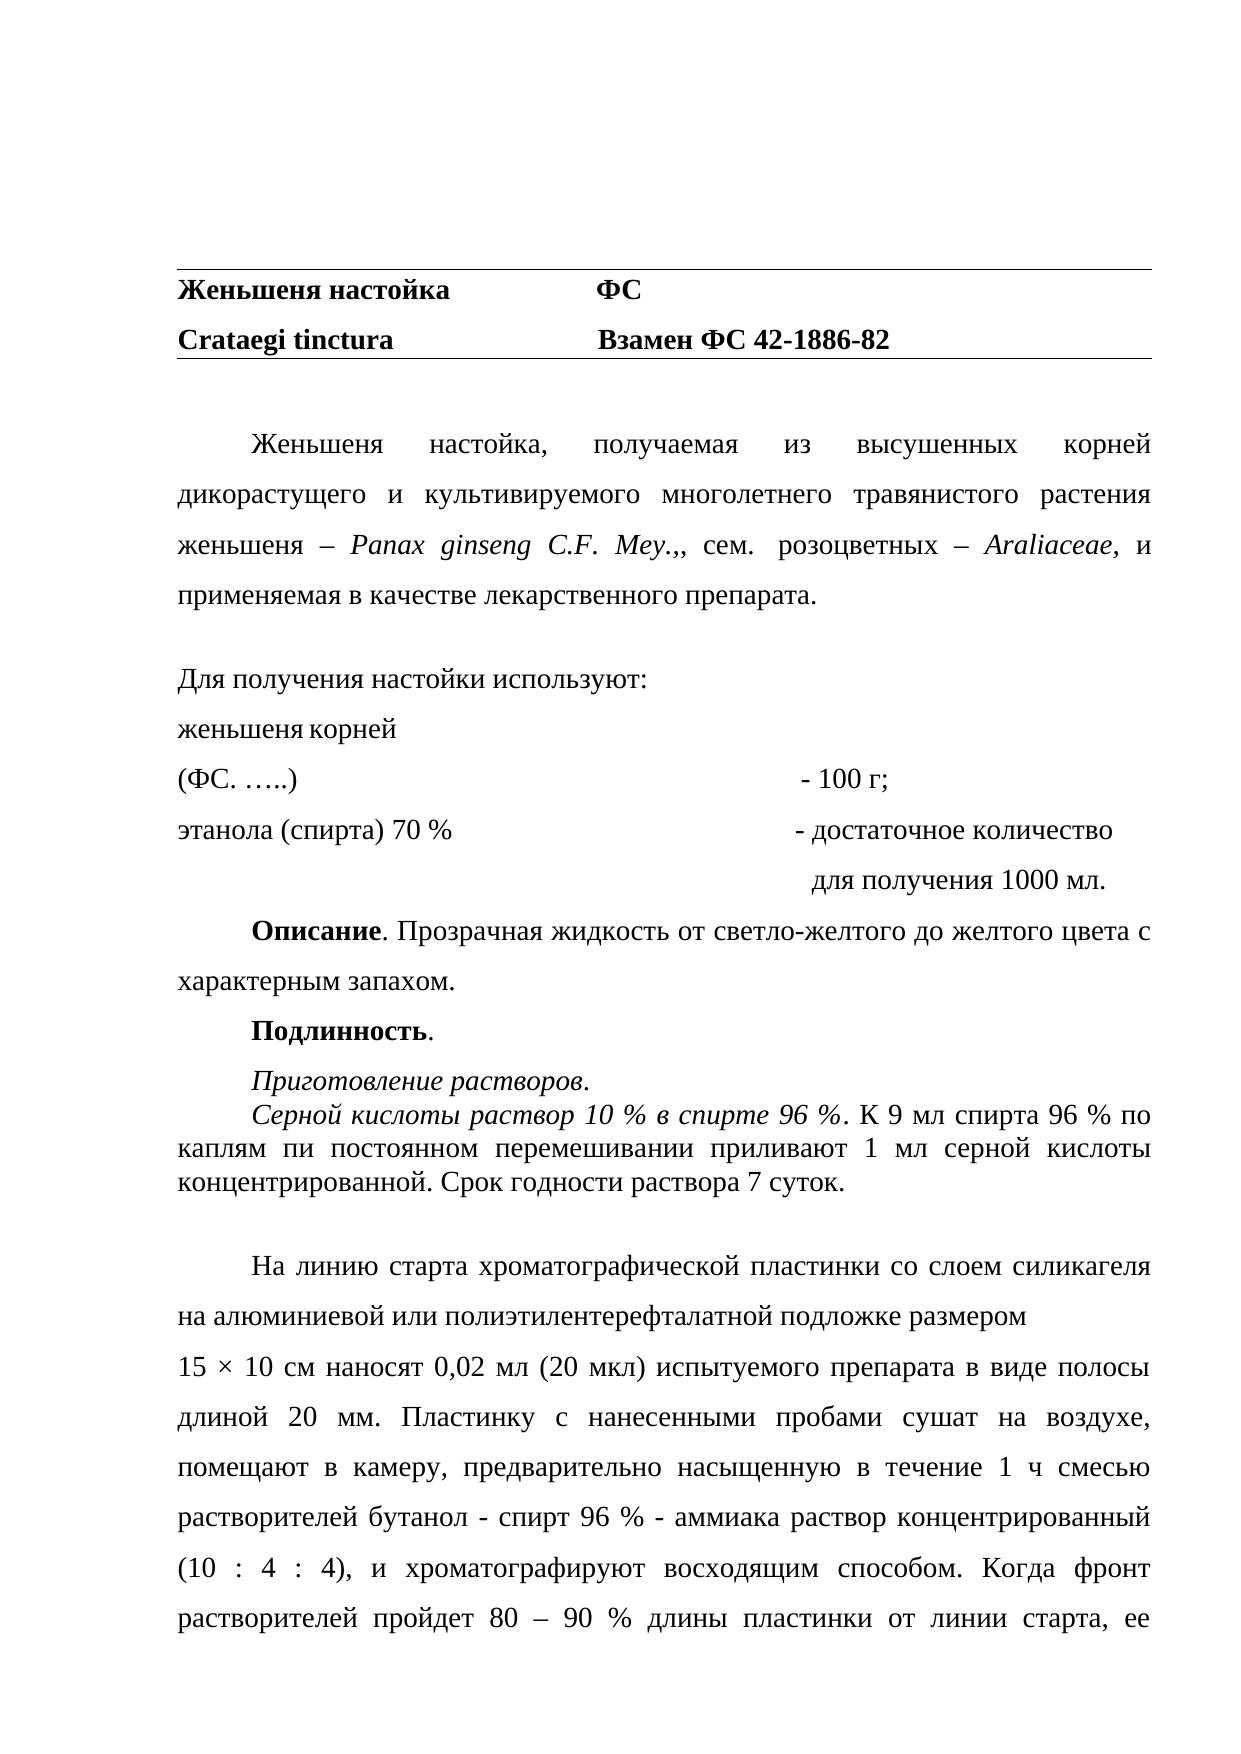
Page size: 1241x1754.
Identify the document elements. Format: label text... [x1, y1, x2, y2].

text для получения 1000 мл. [177, 862, 1152, 896]
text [177, 1349, 1152, 1634]
text На линию старта хроматографической пластинки со слоем силикагеля на алюминиевой или полиэтилентерефталатной подложке размером [177, 1248, 1152, 1332]
text женьшеня корней [177, 711, 1152, 745]
text Для получения настойки используют: [177, 661, 1152, 694]
text этанола (спирта) 70 % - достаточное количество [177, 812, 1152, 846]
text Женьшеня настойка ФС [177, 270, 1152, 306]
text Серной кислоты раствор 10 % в спирте 96 %. К 9 мл спирта 96 % по каплям пи постоянном перемешивании приливают 1 мл серной кислоты концентрированной. Срок годности раствора 7 суток. [177, 1097, 1152, 1198]
text Приготовление растворов. [177, 1063, 1152, 1097]
text (ФС. …..) - ; [177, 762, 1152, 795]
text Описание. Прозрачная жидкость от светло-желтого до желтого цвета с характерным запахом. [177, 913, 1152, 996]
text Crataegi tinctura Взамен ФС 42-1886-82 [177, 319, 1152, 358]
title Женьшеня настойка, получаемая из высушенных корней дикорастущего и культивируемого многолетнего травянистого растения женьшеня – Panax ginseng C.F. Mey.,, сем. розоцветныx – Araliaceae, и применяемая в качестве лекарственного препарата. [177, 426, 1152, 611]
text Подлинность. [177, 1013, 1152, 1047]
